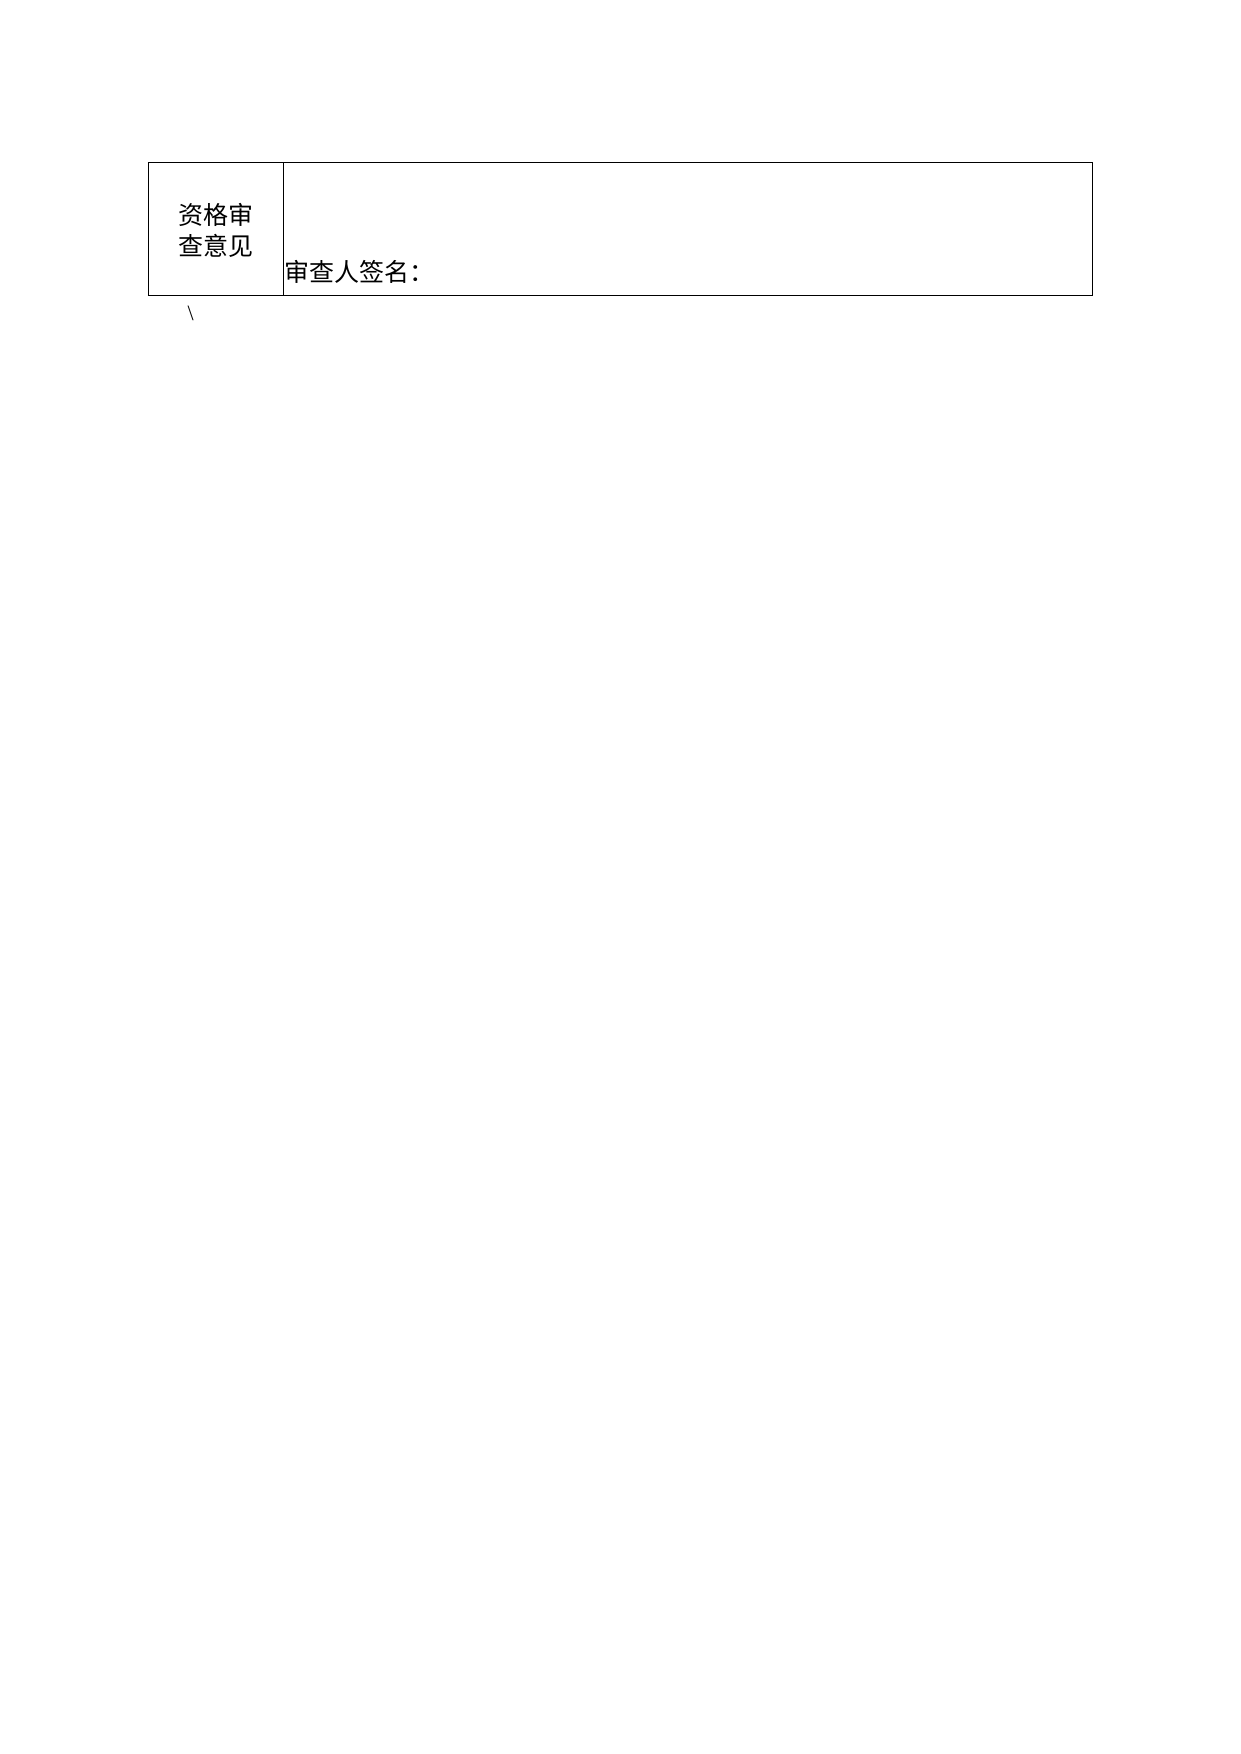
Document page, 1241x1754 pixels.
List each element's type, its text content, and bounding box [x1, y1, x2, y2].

text \ [187, 296, 1053, 328]
table_cell 审查人签名： 审查人签名： [284, 163, 1092, 295]
table_cell 资格审 查意见 [149, 163, 283, 295]
